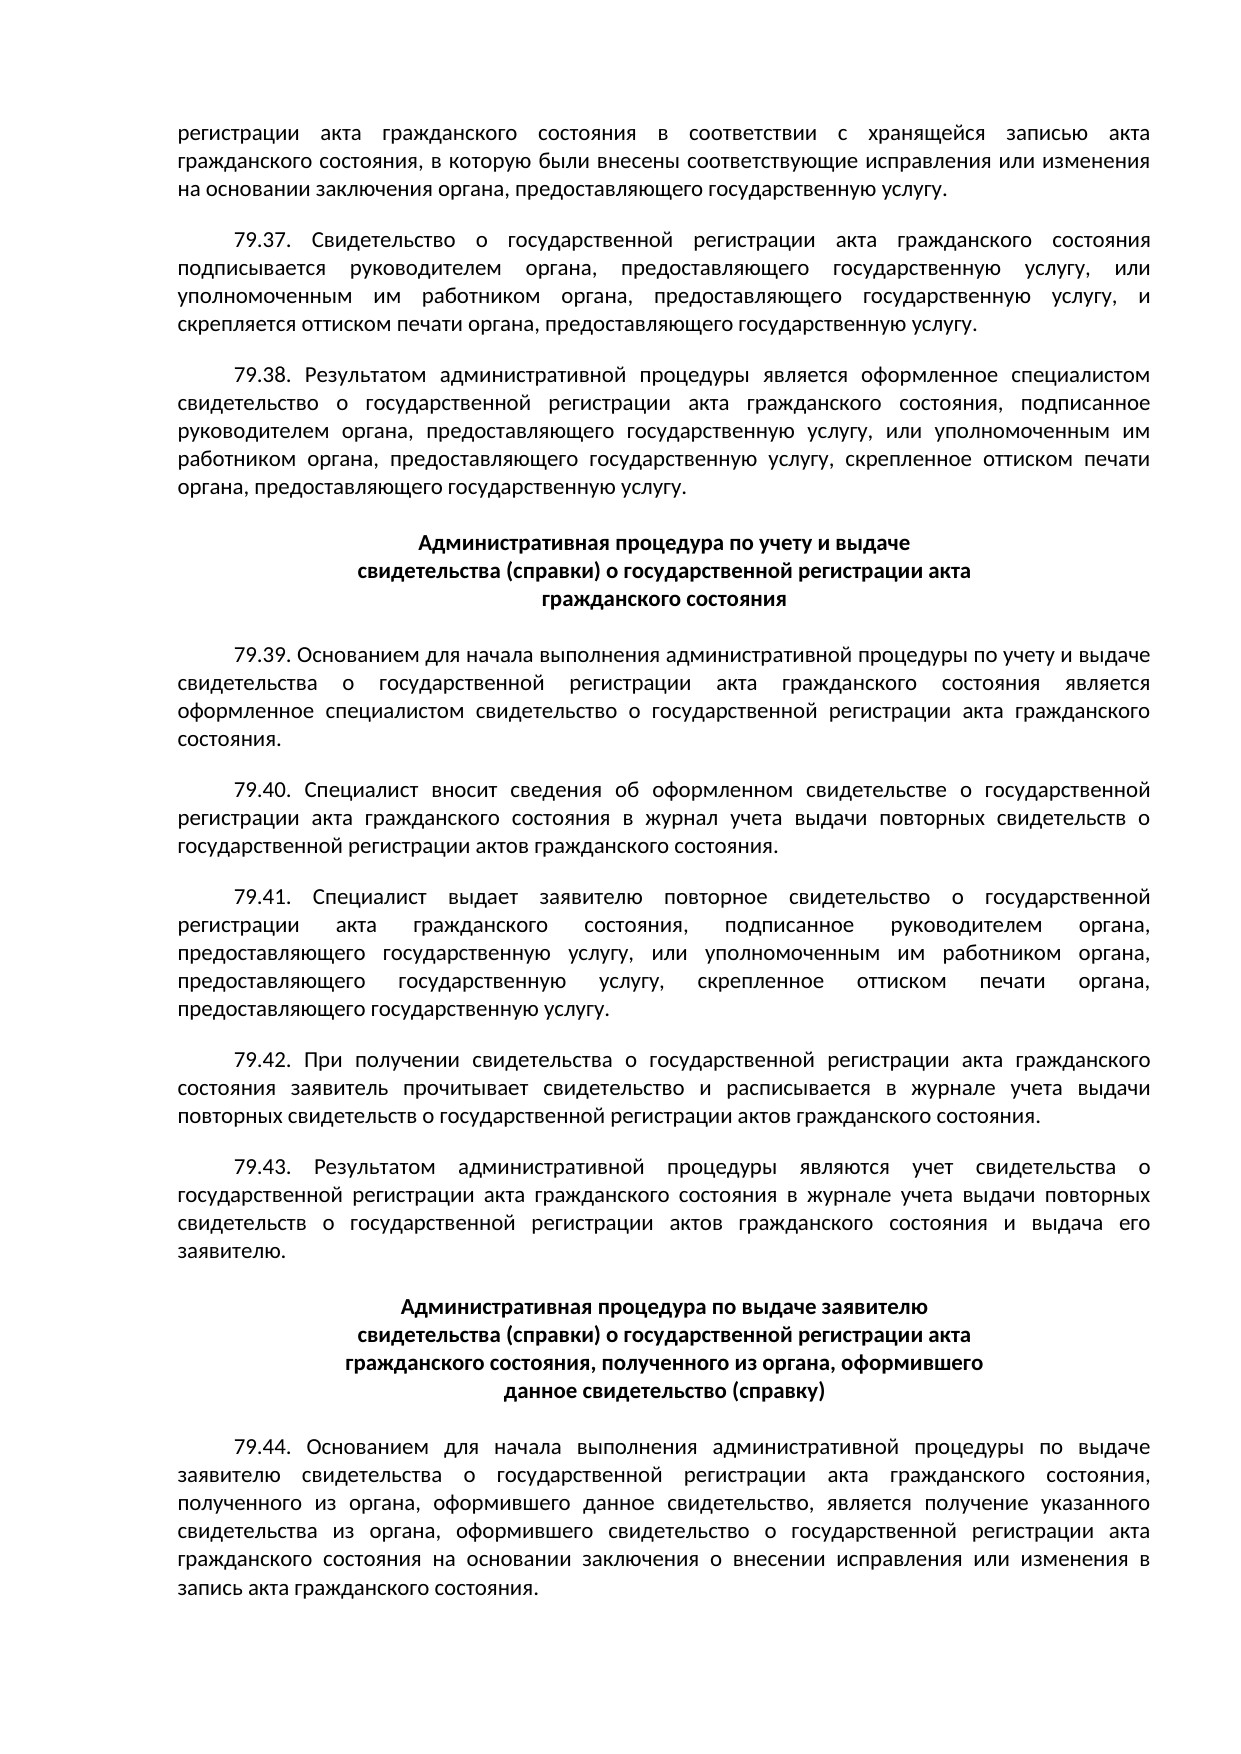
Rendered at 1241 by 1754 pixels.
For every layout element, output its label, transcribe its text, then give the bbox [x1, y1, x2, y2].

text 79.40. Специалист вносит сведения об оформленном свидетельстве о государственной регистрации акта гражданского состояния в журнал учета выдачи повторных свидетельств о государственной регистрации актов гражданского состояния. [177, 775, 1152, 859]
title свидетельства (справки) о государственной регистрации акта [177, 1320, 1152, 1348]
title Административная процедура по учету и выдаче [177, 528, 1152, 556]
text 79.39. Основанием для начала выполнения административной процедуры по учету и выдаче свидетельства о государственной регистрации акта гражданского состояния является оформленное специалистом свидетельство о государственной регистрации акта гражданского состояния. [177, 640, 1152, 752]
text 79.41. Специалист выдает заявителю повторное свидетельство о государственной регистрации акта гражданского состояния, подписанное руководителем органа, предоставляющего государственную услугу, или уполномоченным им работником органа, предоставляющего государственную услугу, скрепленное оттиском печати органа, предоставляющего государственную услугу. [177, 882, 1152, 1022]
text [177, 118, 1152, 202]
title данное свидетельство (справку) [177, 1376, 1152, 1404]
title свидетельства (справки) о государственной регистрации акта [177, 556, 1152, 584]
title Административная процедура по выдаче заявителю [177, 1292, 1152, 1320]
text 79.37. Свидетельство о государственной регистрации акта гражданского состояния подписывается руководителем органа, предоставляющего государственную услугу, или уполномоченным им работником органа, предоставляющего государственную услугу, и скрепляется оттиском печати органа, предоставляющего государственную услугу. [177, 225, 1152, 337]
text 79.38. Результатом административной процедуры является оформленное специалистом свидетельство о государственной регистрации акта гражданского состояния, подписанное руководителем органа, предоставляющего государственную услугу, или уполномоченным им работником органа, предоставляющего государственную услугу, скрепленное оттиском печати органа, предоставляющего государственную услугу. [177, 360, 1152, 500]
text 79.43. Результатом административной процедуры являются учет свидетельства о государственной регистрации акта гражданского состояния в журнале учета выдачи повторных свидетельств о государственной регистрации актов гражданского состояния и выдача его заявителю. [177, 1152, 1152, 1264]
title гражданского состояния, полученного из органа, оформившего [177, 1348, 1152, 1376]
title гражданского состояния [177, 584, 1152, 612]
text 79.42. При получении свидетельства о государственной регистрации акта гражданского состояния заявитель прочитывает свидетельство и расписывается в журнале учета выдачи повторных свидетельств о государственной регистрации актов гражданского состояния. [177, 1045, 1152, 1129]
text 79.44. Основанием для начала выполнения административной процедуры по выдаче заявителю свидетельства о государственной регистрации акта гражданского состояния, полученного из органа, оформившего данное свидетельство, является получение указанного свидетельства из органа, оформившего свидетельство о государственной регистрации акта гражданского состояния на основании заключения о внесении исправления или изменения в запись акта гражданского состояния. [177, 1432, 1152, 1601]
